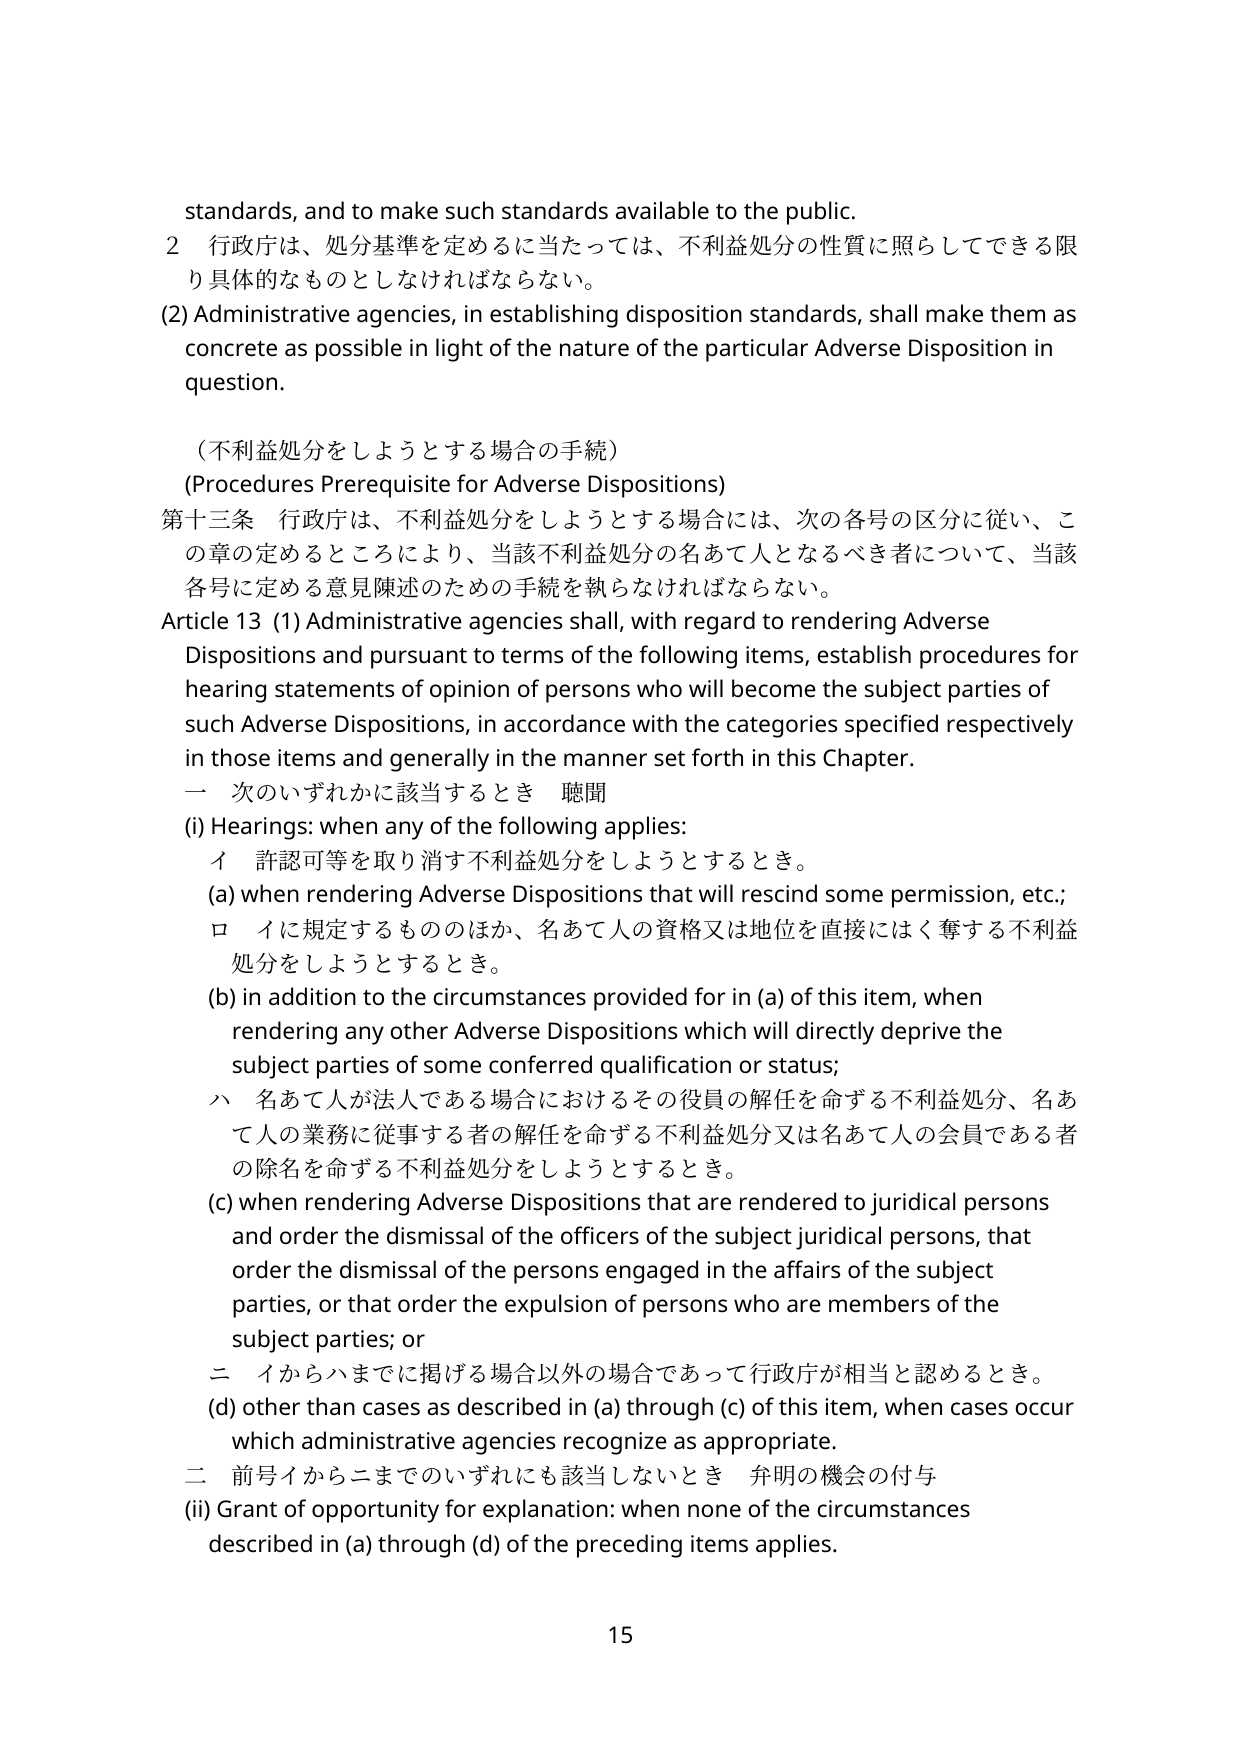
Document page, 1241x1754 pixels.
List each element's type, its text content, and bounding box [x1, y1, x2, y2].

text (c) when rendering Adverse Dispositions that are rendered to juridical persons and order the dismissal of the officers of the subject juridical persons, that order the dismissal of the persons engaged in the affairs of the subject parties, or that order the expulsion of persons who are members of the subject parties; or [207, 1184, 1079, 1355]
text 二 前号イからニまでのいずれにも該当しないとき 弁明の機会の付与 [184, 1458, 1079, 1492]
text ニ イからハまでに掲げる場合以外の場合であって行政庁が相当と認めるとき。 [207, 1355, 1079, 1389]
text ロ イに規定するもののほか、名あて人の資格又は地位を直接にはく奪する不利益処分をしようとするとき。 [207, 911, 1079, 979]
text (d) other than cases as described in (a) through (c) of this item, when cases occur which administrative agencies recognize as appropriate. [207, 1389, 1079, 1458]
text ２ 行政庁は、処分基準を定めるに当たっては、不利益処分の性質に照らしてできる限り具体的なものとしなければならない。 [161, 228, 1079, 296]
text 一 次のいずれかに該当するとき 聴聞 [184, 774, 1079, 809]
text (Procedures Prerequisite for Adverse Dispositions) [184, 467, 1079, 501]
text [161, 194, 1079, 228]
text (i) Hearings: when any of the following applies: [184, 809, 1079, 843]
text Article 13 (1) Administrative agencies shall, with regard to rendering Adverse Dispositions and pursuant to terms of the following items, establish procedures for hearing statements of opinion of persons who will become the subject parties of such Adverse Dispositions, in accordance with the categories specified respectively in those items and generally in the manner set forth in this Chapter. [161, 604, 1079, 774]
text (b) in addition to the circumstances provided for in (a) of this item, when rendering any other Adverse Dispositions which will directly deprive the subject parties of some conferred qualification or status; [207, 979, 1079, 1082]
text 第十三条 行政庁は、不利益処分をしようとする場合には、次の各号の区分に従い、この章の定めるところにより、当該不利益処分の名あて人となるべき者について、当該各号に定める意見陳述のための手続を執らなければならない。 [161, 501, 1079, 604]
text （不利益処分をしようとする場合の手続） [184, 433, 1079, 467]
text (a) when rendering Adverse Dispositions that will rescind some permission, etc.; [207, 877, 1079, 911]
text (ii) Grant of opportunity for explanation: when none of the circumstances described in (a) through (d) of the preceding items applies. [184, 1492, 1079, 1560]
text イ 許認可等を取り消す不利益処分をしようとするとき。 [207, 843, 1079, 877]
text ハ 名あて人が法人である場合におけるその役員の解任を命ずる不利益処分、名あて人の業務に従事する者の解任を命ずる不利益処分又は名あて人の会員である者の除名を命ずる不利益処分をしようとするとき。 [207, 1082, 1079, 1184]
text (2) Administrative agencies, in establishing disposition standards, shall make them as concrete as possible in light of the nature of the particular Adverse Disposition in question. [161, 296, 1079, 399]
